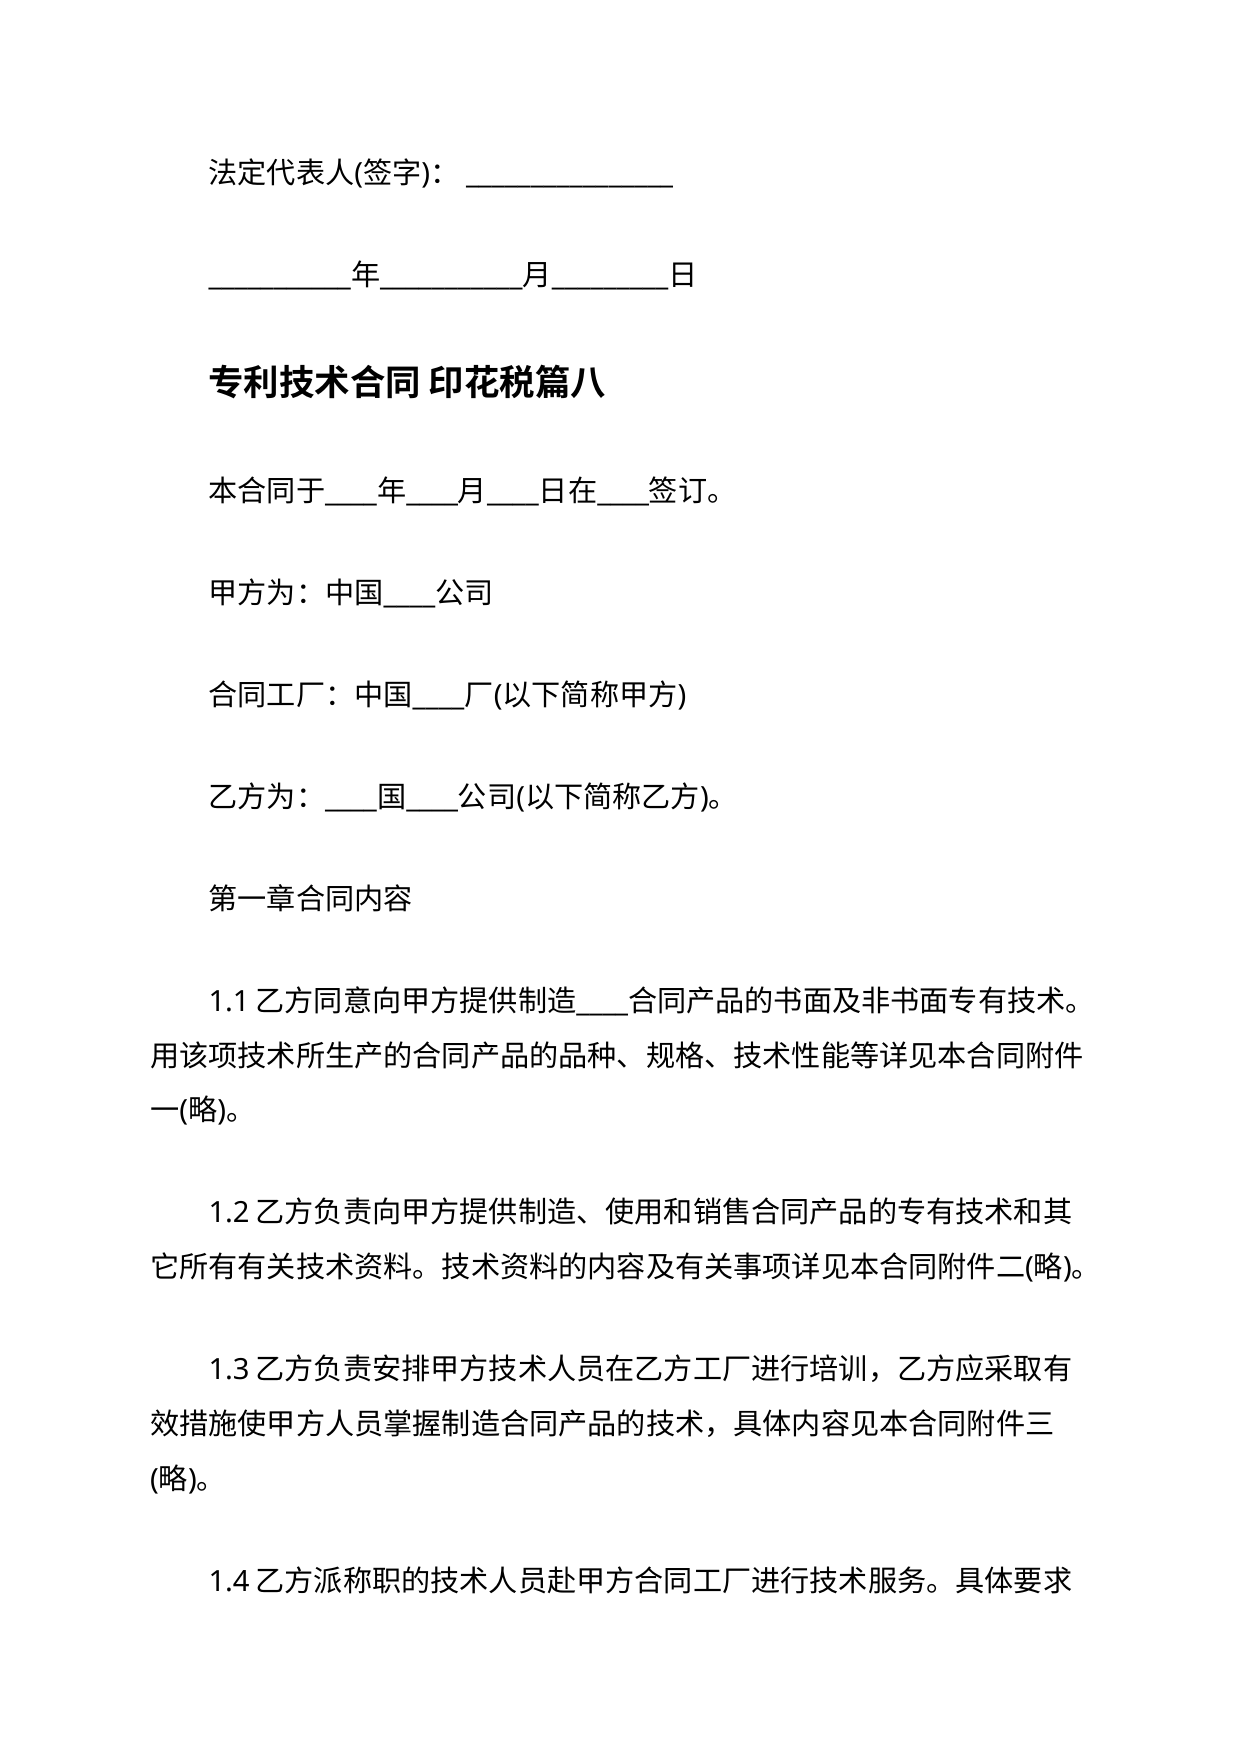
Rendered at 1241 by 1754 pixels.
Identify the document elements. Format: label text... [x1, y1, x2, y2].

text 第一章合同内容 [150, 875, 1090, 918]
text 甲方为：中国____公司 [150, 569, 1090, 612]
text 本合同于____年____月____日在____签订。 [150, 467, 1090, 510]
text 1.3乙方负责安排甲方技术人员在乙方工厂进行培训，乙方应采取有效措施使甲方人员掌握制造合同产品的技术，具体内容见本合同附件三(略)。 [150, 1346, 1090, 1498]
text 乙方为：____国____公司(以下简称乙方)。 [150, 773, 1090, 816]
text ___________年___________月_________日 [150, 252, 1090, 294]
text 1.2乙方负责向甲方提供制造、使用和销售合同产品的专有技术和其它所有有关技术资料。技术资料的内容及有关事项详见本合同附件二(略)。 [150, 1189, 1090, 1286]
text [150, 1558, 1090, 1600]
text 法定代表人(签字)： ________________ [150, 150, 1090, 192]
text 专利技术合同 印花税篇八 [150, 354, 1090, 405]
text 合同工厂：中国____厂(以下简称甲方) [150, 671, 1090, 714]
text 1.1乙方同意向甲方提供制造____合同产品的书面及非书面专有技术。用该项技术所生产的合同产品的品种、规格、技术性能等详见本合同附件一(略)。 [150, 977, 1090, 1129]
